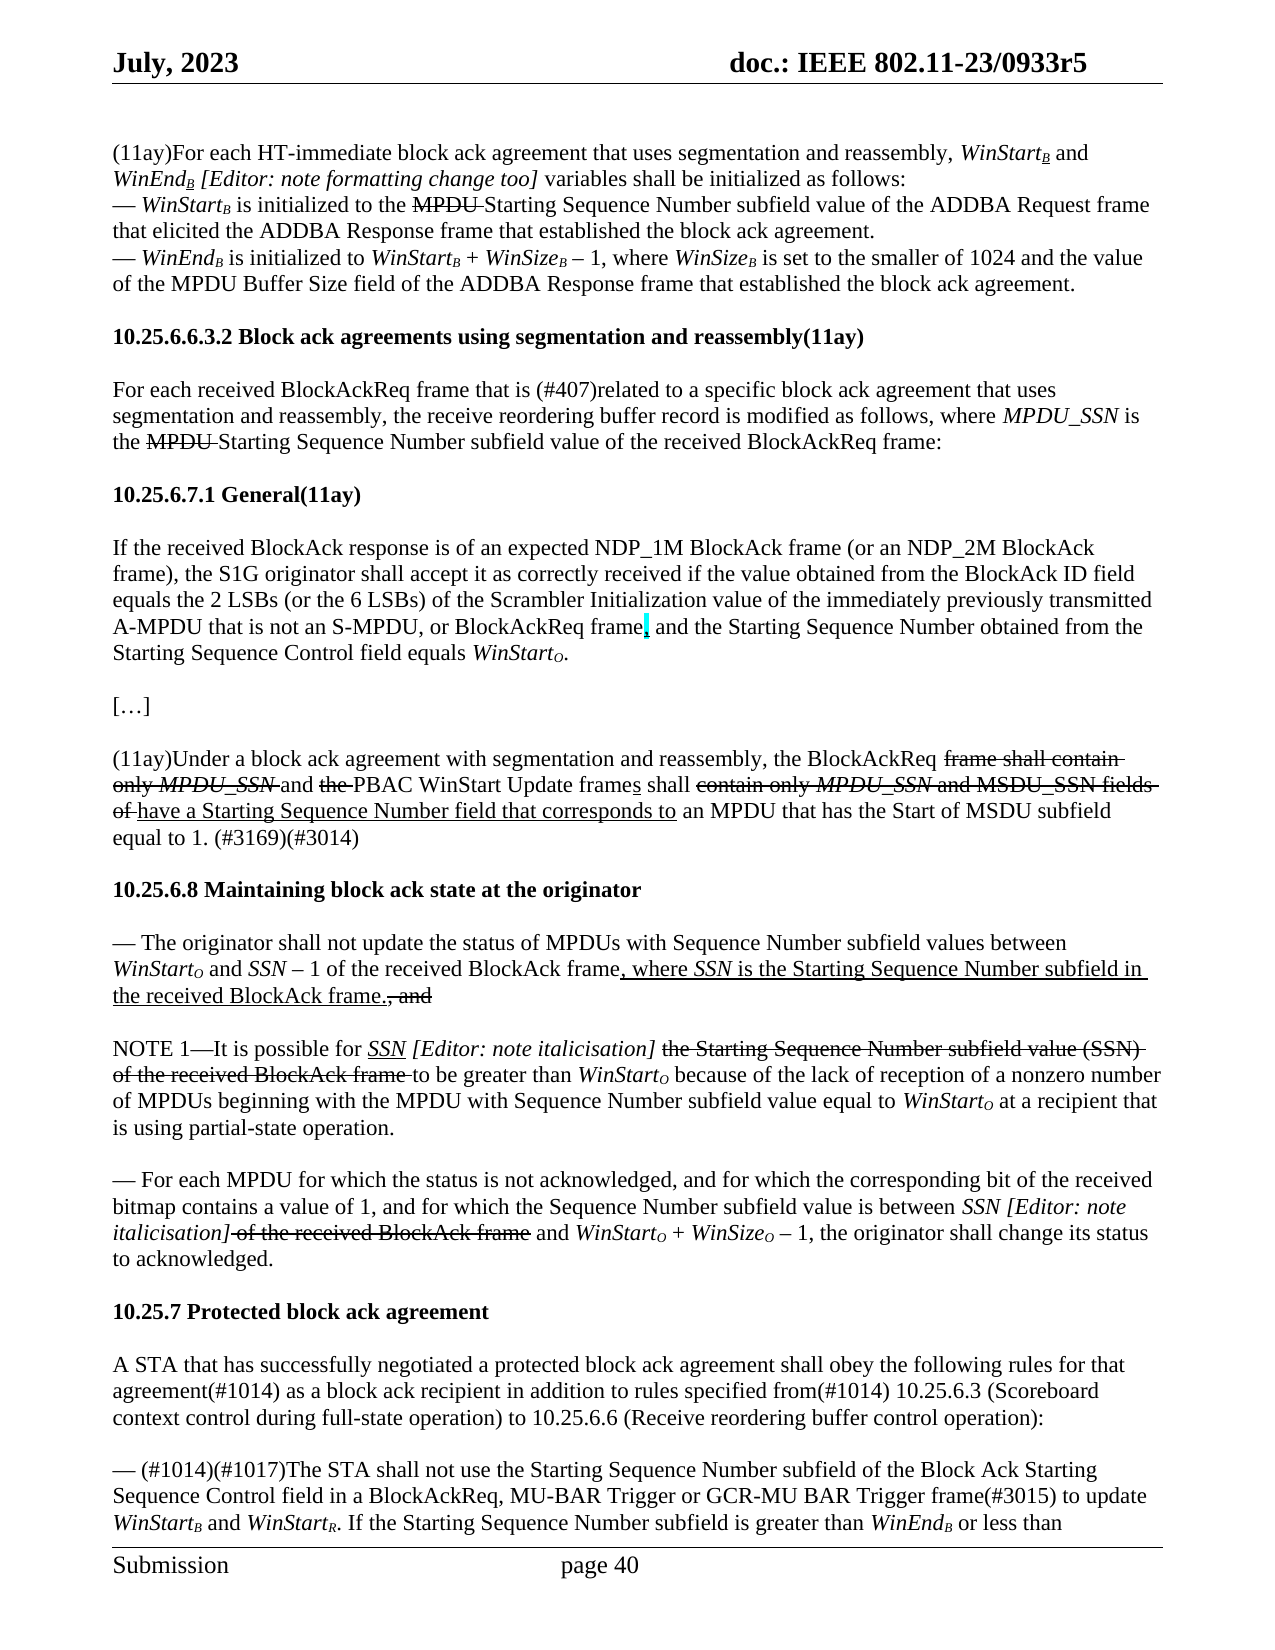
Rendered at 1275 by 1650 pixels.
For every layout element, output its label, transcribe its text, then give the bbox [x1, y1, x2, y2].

text A STA that has successfully negotiated a protected block ack agreement shall obey the following rules for that agreement(#1014) as a block ack recipient in addition to rules specified from(#1014) 10.25.6.3 (Scoreboard context control during full-state operation) to 10.25.6.6 (Receive reordering buffer control operation): [112, 1351, 1163, 1430]
text — The originator shall not update the status of MPDUs with Sequence Number subfield values between WinStartO and SSN – 1 of the received BlockAck frame, where SSN is the Starting Sequence Number subfield in the received BlockAck frame., and [112, 929, 1163, 1008]
text 10.25.6.8 Maintaining block ack state at the originator [112, 876, 1163, 903]
text — WinEndB is initialized to WinStartB + WinSizeB – 1, where WinSizeB is set to the smaller of 1024 and the value of the MPDU Buffer Size field of the ADDBA Response frame that established the block ack agreement. [112, 244, 1163, 297]
text — WinStartB is initialized to the MPDU Starting Sequence Number subfield value of the ADDBA Request frame that elicited the ADDBA Response frame that established the block ack agreement. [112, 191, 1163, 244]
text 10.25.6.6.3.2 Block ack agreements using segmentation and reassembly(11ay) [112, 323, 1163, 349]
text For each received BlockAckReq frame that is (#407)related to a specific block ack agreement that uses segmentation and reassembly, the receive reordering buffer record is modified as follows, where MPDU_SSN is the MPDU Starting Sequence Number subfield value of the received BlockAckReq frame: [112, 376, 1163, 455]
text 10.25.6.7.1 General(11ay) [112, 481, 1163, 507]
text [112, 1456, 1163, 1535]
text […] [112, 692, 1163, 718]
text — For each MPDU for which the status is not acknowledged, and for which the corresponding bit of the received bitmap contains a value of 1, and for which the Sequence Number subfield value is between SSN [Editor: note italicisation] of the received BlockAck frame and WinStartO + WinSizeO – 1, the originator shall change its status to acknowledged. [112, 1166, 1163, 1272]
text 10.25.7 Protected block ack agreement [112, 1298, 1163, 1324]
text NOTE 1—It is possible for SSN [Editor: note italicisation] the Starting Sequence Number subfield value (SSN) of the received BlockAck frame to be greater than WinStartO because of the lack of reception of a nonzero number of MPDUs beginning with the MPDU with Sequence Number subfield value equal to WinStartO at a recipient that is using partial-state operation. [112, 1034, 1163, 1140]
text If the received BlockAck response is of an expected NDP_1M BlockAck frame (or an NDP_2M BlockAck frame), the S1G originator shall accept it as correctly received if the value obtained from the BlockAck ID field equals the 2 LSBs (or the 6 LSBs) of the Scrambler Initialization value of the immediately previously transmitted A-MPDU that is not an S-MPDU, or BlockAckReq frame, and the Starting Sequence Number obtained from the Starting Sequence Control field equals WinStartO. [112, 534, 1163, 666]
text (11ay)For each HT-immediate block ack agreement that uses segmentation and reassembly, WinStartB and WinEndB [Editor: note formatting change too] variables shall be initialized as follows: [112, 138, 1163, 191]
text (11ay)Under a block ack agreement with segmentation and reassembly, the BlockAckReq frame shall contain only MPDU_SSN and the PBAC WinStart Update frames shall contain only MPDU_SSN and MSDU_SSN fields of have a Starting Sequence Number field that corresponds to an MPDU that has the Start of MSDU subfield equal to 1. (#3169)(#3014) [112, 745, 1163, 850]
